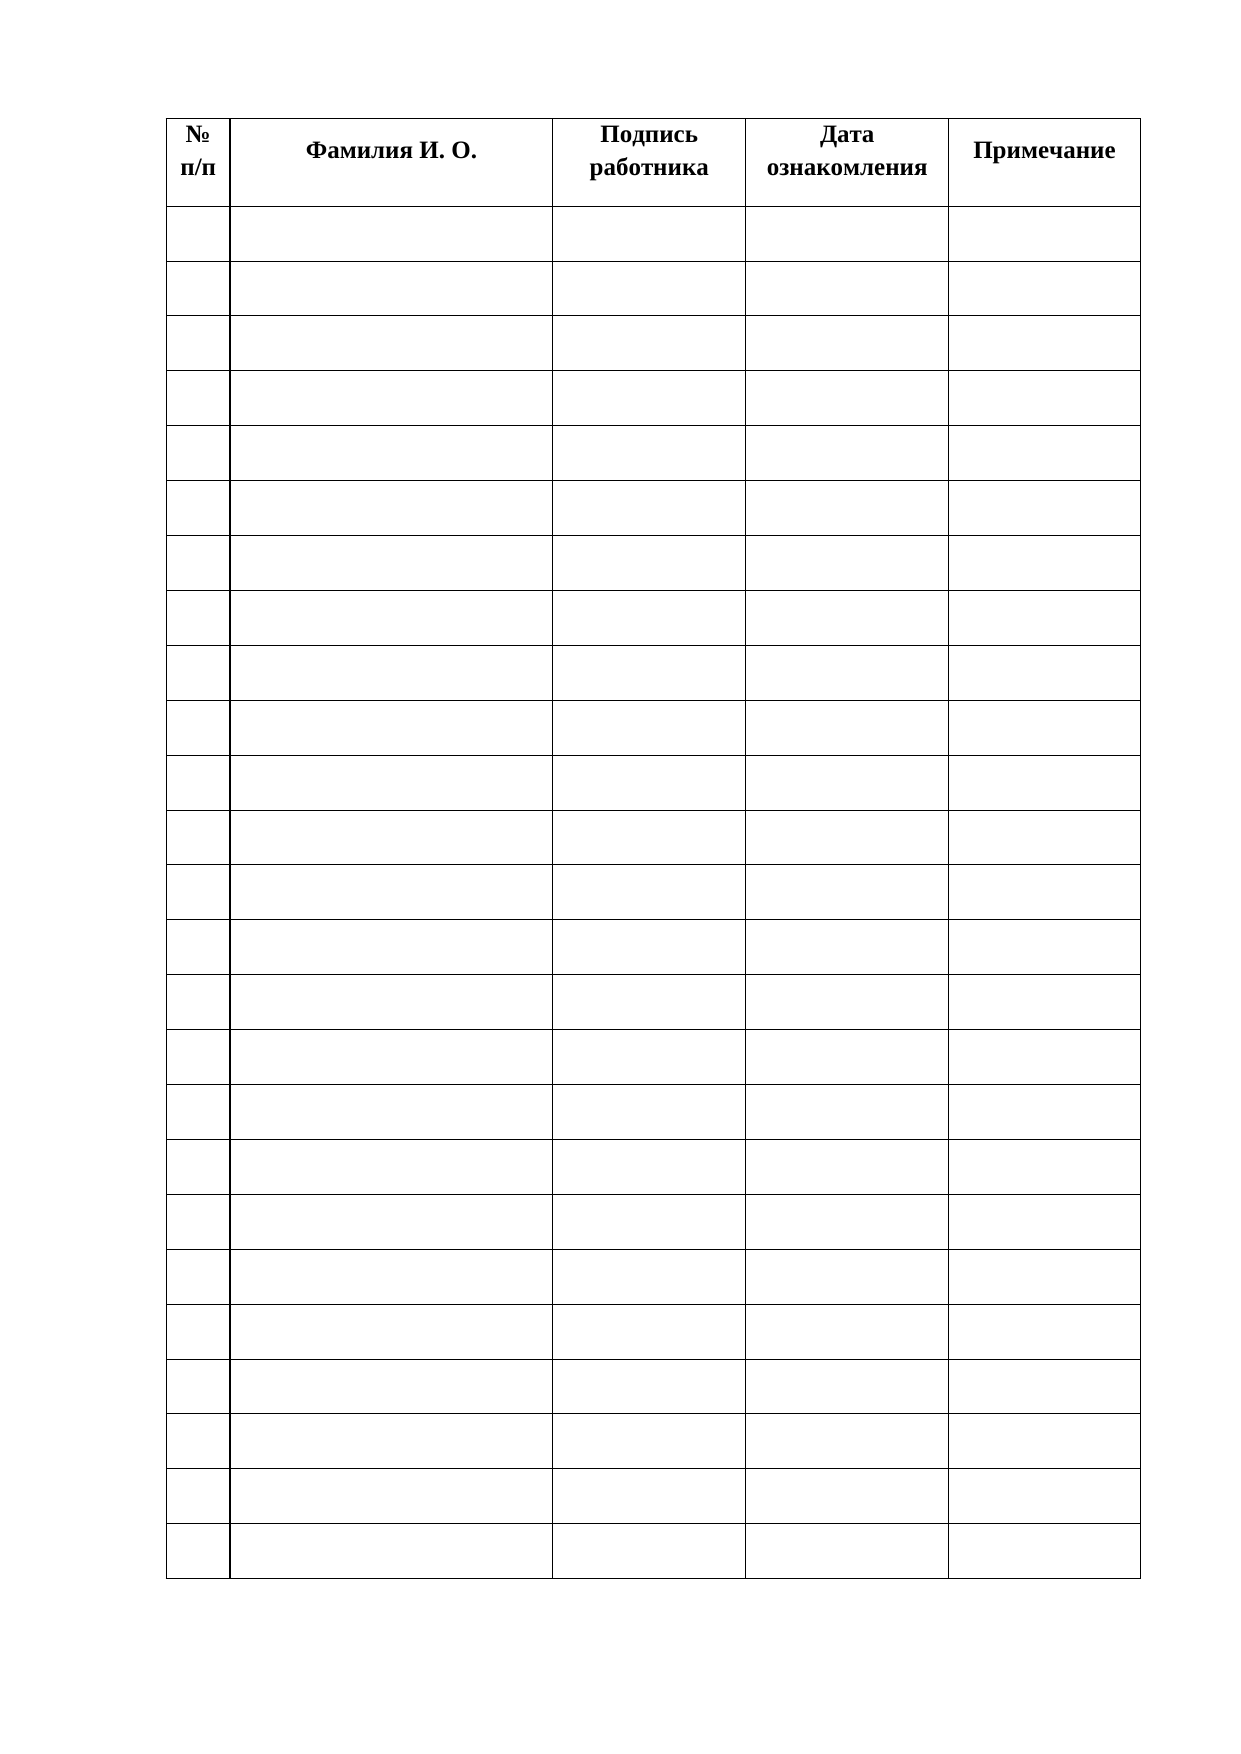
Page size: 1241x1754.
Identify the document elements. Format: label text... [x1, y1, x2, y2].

table_cell [949, 426, 1140, 480]
table_cell Фамилия И. О. [231, 119, 552, 206]
table_cell [553, 1305, 745, 1358]
table_cell [167, 1360, 229, 1413]
table_cell [746, 207, 948, 261]
table_cell [949, 1360, 1140, 1413]
table_cell [553, 1360, 745, 1413]
table_cell [167, 1414, 229, 1468]
table_cell [949, 591, 1140, 645]
table_cell [167, 591, 229, 645]
table_cell [231, 1085, 552, 1139]
table_cell [553, 701, 745, 754]
table_cell [746, 975, 948, 1029]
table_cell [553, 316, 745, 370]
table_cell [949, 1250, 1140, 1303]
table_cell [949, 1469, 1140, 1523]
table_cell [231, 920, 552, 974]
table_cell [949, 1140, 1140, 1194]
table_cell [231, 1360, 552, 1413]
table_cell [746, 646, 948, 700]
table_cell [167, 316, 229, 370]
table_cell [231, 316, 552, 370]
table_cell [553, 426, 745, 480]
table_cell [949, 811, 1140, 864]
table_cell [746, 1140, 948, 1194]
table_cell [553, 371, 745, 425]
table_cell [167, 756, 229, 809]
table_cell [167, 1030, 229, 1084]
table_cell [167, 426, 229, 480]
table_cell Подпись работника [553, 119, 745, 206]
table_cell [746, 1305, 948, 1358]
table_cell [167, 701, 229, 754]
table_cell [746, 262, 948, 315]
table_cell [949, 1195, 1140, 1249]
table_cell [167, 536, 229, 590]
table_cell [231, 646, 552, 700]
table_cell [949, 262, 1140, 315]
table_cell [949, 1524, 1140, 1578]
table_cell [553, 591, 745, 645]
table_cell [553, 920, 745, 974]
table_cell [167, 1469, 229, 1523]
table_cell [167, 811, 229, 864]
table_cell [949, 1085, 1140, 1139]
table_cell [231, 1195, 552, 1249]
table_cell [553, 1524, 745, 1578]
table_cell [231, 1250, 552, 1303]
table_cell [949, 1414, 1140, 1468]
table_cell [231, 371, 552, 425]
table_cell [949, 701, 1140, 754]
table_cell [167, 262, 229, 315]
table_cell [746, 426, 948, 480]
table_cell [553, 975, 745, 1029]
table_cell [949, 920, 1140, 974]
table_cell [553, 756, 745, 809]
table_cell [231, 1030, 552, 1084]
table_cell [231, 811, 552, 864]
table_cell [231, 865, 552, 919]
table_cell [746, 701, 948, 754]
table_cell [553, 536, 745, 590]
table_cell [167, 1085, 229, 1139]
table_cell [167, 865, 229, 919]
table_cell [746, 1030, 948, 1084]
table_cell [231, 1414, 552, 1468]
table_cell [167, 646, 229, 700]
table_cell [746, 1360, 948, 1413]
table_cell [746, 536, 948, 590]
table_cell [231, 1140, 552, 1194]
table_cell Примечание [949, 119, 1140, 206]
table_cell [746, 1414, 948, 1468]
table_cell [167, 1250, 229, 1303]
table_cell [167, 207, 229, 261]
table_cell [167, 481, 229, 535]
table_cell [746, 1195, 948, 1249]
table_cell [231, 701, 552, 754]
table_cell [746, 811, 948, 864]
table_cell [553, 646, 745, 700]
table_cell [167, 1195, 229, 1249]
table_cell [746, 1524, 948, 1578]
table_cell [167, 1524, 229, 1578]
table_cell [746, 371, 948, 425]
table_cell [746, 1469, 948, 1523]
table_cell [949, 371, 1140, 425]
table_cell [949, 1305, 1140, 1358]
table_cell [746, 920, 948, 974]
table_cell [949, 316, 1140, 370]
table_cell [553, 207, 745, 261]
table_cell [231, 1524, 552, 1578]
table_cell [231, 975, 552, 1029]
table_cell [553, 1414, 745, 1468]
table_cell [949, 1030, 1140, 1084]
table_cell [746, 1085, 948, 1139]
table_cell [231, 536, 552, 590]
table_cell [949, 207, 1140, 261]
table_cell [746, 481, 948, 535]
table_cell [746, 1250, 948, 1303]
table_cell [231, 207, 552, 261]
table_cell [231, 262, 552, 315]
table_cell [949, 536, 1140, 590]
table_cell [167, 371, 229, 425]
table_cell [949, 481, 1140, 535]
table_cell [949, 646, 1140, 700]
table_cell [746, 591, 948, 645]
table_cell [553, 1250, 745, 1303]
table_cell [231, 1469, 552, 1523]
table_cell [553, 811, 745, 864]
table_cell [167, 1140, 229, 1194]
table_cell [231, 1305, 552, 1358]
table_cell [553, 1030, 745, 1084]
table_cell [553, 1140, 745, 1194]
table_cell [231, 481, 552, 535]
table_cell [231, 591, 552, 645]
table_cell [167, 1305, 229, 1358]
table_cell [231, 756, 552, 809]
table_cell [553, 1195, 745, 1249]
table_cell [231, 426, 552, 480]
table_cell [553, 865, 745, 919]
table_cell [553, 1085, 745, 1139]
table_cell [949, 756, 1140, 809]
table_cell № п/п [167, 119, 229, 206]
table_cell [949, 865, 1140, 919]
table_cell [553, 262, 745, 315]
table_cell [746, 756, 948, 809]
table_cell [553, 1469, 745, 1523]
table_cell Дата ознакомления [746, 119, 948, 206]
table_cell [167, 920, 229, 974]
table_cell [746, 316, 948, 370]
table_cell [949, 975, 1140, 1029]
table_cell [746, 865, 948, 919]
table_cell [167, 975, 229, 1029]
table_cell [553, 481, 745, 535]
